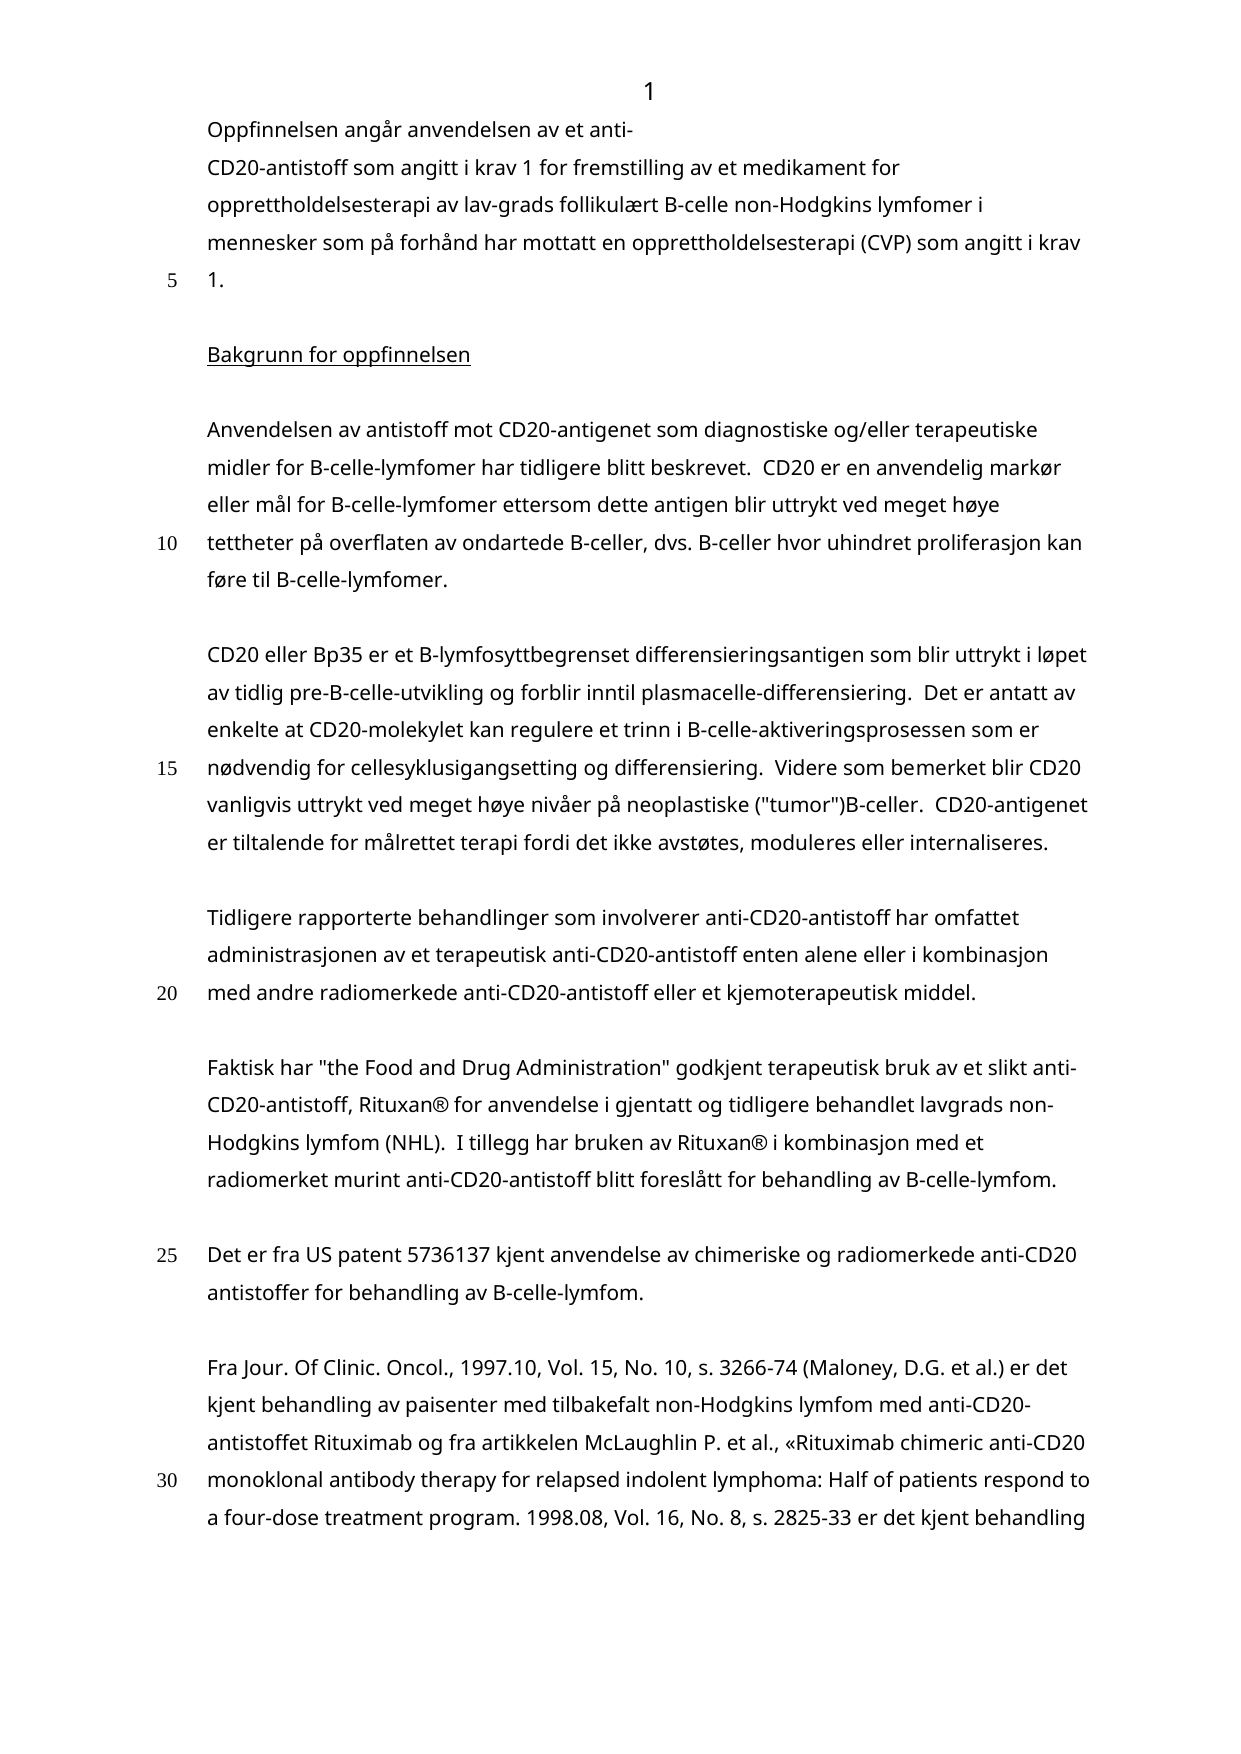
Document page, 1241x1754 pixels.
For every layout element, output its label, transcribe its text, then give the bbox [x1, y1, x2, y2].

text Det er fra US patent 5736137 kjent anvendelse av chimeriske og radiomerkede anti-CD20 antistoffer for behandling av B-celle-lymfom. [207, 1233, 1092, 1308]
text Tidligere rapporterte behandlinger som involverer anti-CD20-antistoff har omfattet administrasjonen av et terapeutisk anti-CD20-antistoff enten alene eller i kombinasjon med andre radiomerkede anti-CD20-antistoff eller et kjemoterapeutisk middel. [207, 895, 1092, 1008]
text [207, 1345, 1092, 1533]
text Anvendelsen av antistoff mot CD20-antigenet som diagnostiske og/eller terapeutiske midler for B-celle-lymfomer har tidligere blitt beskrevet. CD20 er en anvendelig markør eller mål for B-celle-lymfomer ettersom dette antigen blir uttrykt ved meget høye tettheter på overflaten av ondartede B-celler, dvs. B-celler hvor uhindret proliferasjon kan føre til B-celle-lymfomer. [207, 408, 1092, 595]
text Oppfinnelsen angår anvendelsen av et anti-CD20-antistoff som angitt i krav 1 for fremstilling av et medikament for opprettholdelsesterapi av lav-grads follikulært B-celle non-Hodgkins lymfomer i mennesker som på forhånd har mottatt en opprettholdelsesterapi (CVP) som angitt i krav 1. [207, 108, 1092, 295]
text CD20 eller Bp35 er et B-lymfosyttbegrenset differensieringsantigen som blir uttrykt i løpet av tidlig pre-B-celle-utvikling og forblir inntil plasmacelle-differensiering. Det er antatt av enkelte at CD20-molekylet kan regulere et trinn i B-celle-aktiveringsprosessen som er nødvendig for cellesyklusigangsetting og differensiering. Videre som bemerket blir CD20 vanligvis uttrykt ved meget høye nivåer på neoplastiske ("tumor")B-celler. CD20-antigenet er tiltalende for målrettet terapi fordi det ikke avstøtes, moduleres eller internaliseres. [207, 633, 1092, 858]
text Faktisk har "the Food and Drug Administration" godkjent terapeutisk bruk av et slikt anti-CD20-antistoff, Rituxan for anvendelse i gjentatt og tidligere behandlet lavgrads non-Hodgkins lymfom (NHL). I tillegg har bruken av Rituxan i kombinasjon med et radiomerket murint anti-CD20-antistoff blitt foreslått for behandling av B-celle-lymfom. [207, 1045, 1092, 1195]
subtitle Bakgrunn for oppfinnelsen [207, 333, 1092, 370]
